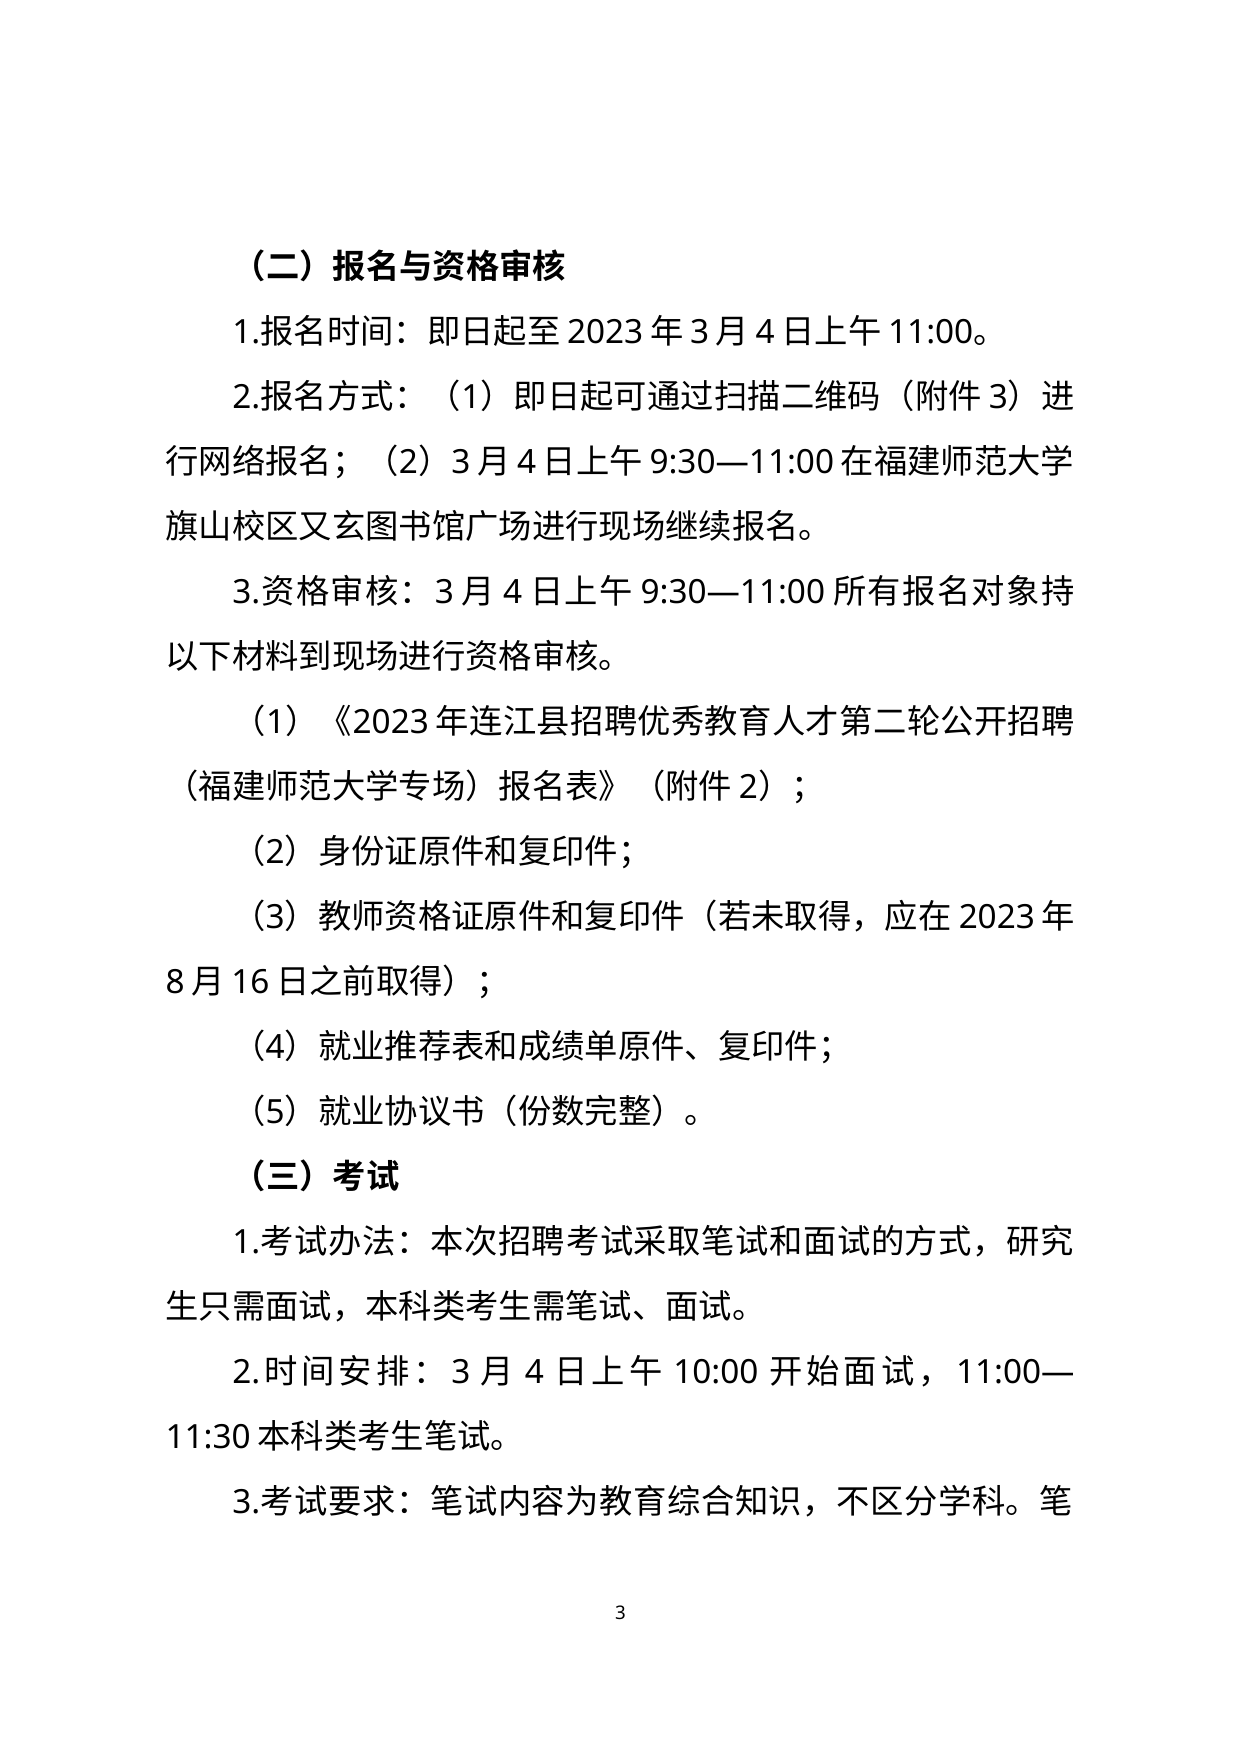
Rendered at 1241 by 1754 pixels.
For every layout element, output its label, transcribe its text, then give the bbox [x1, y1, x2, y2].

text 2.时间安排：3月4日上午10:00开始面试，11:00—11:30本科类考生笔试。 [165, 1336, 1075, 1466]
text （4）就业推荐表和成绩单原件、复印件； [165, 1011, 1075, 1076]
text （三）考试 [165, 1141, 1075, 1206]
text 1.报名时间：即日起至2023年3月4日上午11:00。 [165, 296, 1075, 361]
text （2）身份证原件和复印件； [165, 816, 1075, 881]
text （二）报名与资格审核 [165, 231, 1075, 296]
text 2.报名方式：（1）即日起可通过扫描二维码（附件3）进行网络报名；（2）3月4日上午9:30—11:00在福建师范大学旗山校区又玄图书馆广场进行现场继续报名。 [165, 361, 1075, 556]
text （3）教师资格证原件和复印件（若未取得，应在2023年8月16日之前取得）； [165, 881, 1075, 1011]
text （5）就业协议书（份数完整）。 [165, 1076, 1075, 1141]
text 3.资格审核：3月4日上午9:30—11:00所有报名对象持以下材料到现场进行资格审核。 [165, 556, 1075, 686]
text 1.考试办法：本次招聘考试采取笔试和面试的方式，研究生只需面试，本科类考生需笔试、面试。 [165, 1206, 1075, 1336]
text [165, 1466, 1075, 1531]
text （1）《2023年连江县招聘优秀教育人才第二轮公开招聘（福建师范大学专场）报名表》（附件2）； [165, 686, 1075, 816]
